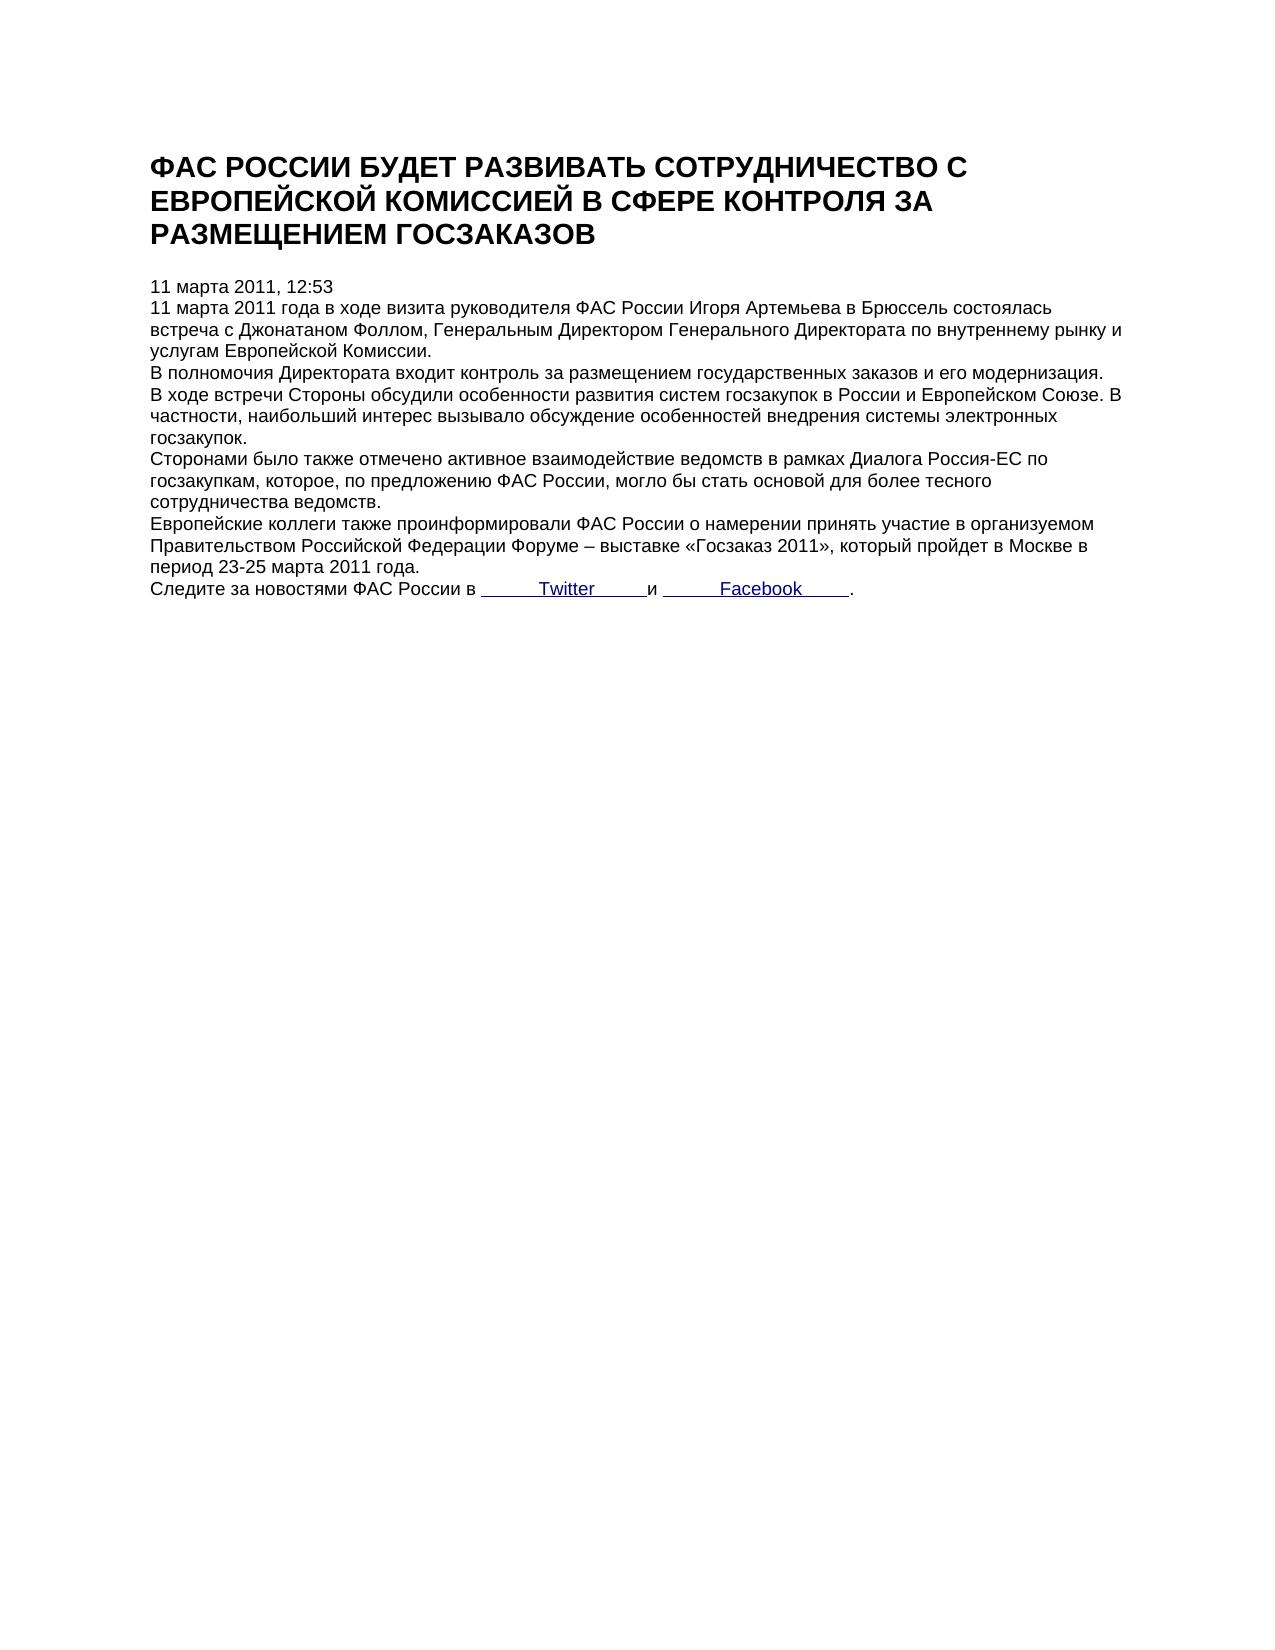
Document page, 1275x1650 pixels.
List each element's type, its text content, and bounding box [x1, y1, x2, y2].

text 11 марта 2011 года в ходе визита руководителя ФАС России Игоря Артемьева в Брюссель состоялась встреча с Джонатаном Фоллом, Генеральным Директором Генерального Директората по внутреннему рынку и услугам Европейской Комиссии. [150, 297, 1125, 362]
text Европейские коллеги также проинформировали ФАС России о намерении принять участие в организуемом Правительством Российской Федерации Форуме – выставке «Госзаказ 2011», который пройдет в Москве в период 23-25 марта 2011 года. [150, 513, 1125, 577]
text 11 марта 2011, 12:53 [150, 276, 1125, 297]
text В ходе встречи Стороны обсудили особенности развития систем госзакупок в России и Европейском Союзе. В частности, наибольший интерес вызывало обсуждение особенностей внедрения системы электронных госзакупок. [150, 383, 1125, 448]
text Сторонами было также отмечено активное взаимодействие ведомств в рамках Диалога Россия-ЕС по госзакупкам, которое, по предложению ФАС России, могло бы стать основой для более тесного сотрудничества ведомств. [150, 448, 1125, 513]
text Следите за новостями ФАС России в Twitter и Facebook . [150, 577, 1125, 599]
subtitle ФАС России будет развивать сотрудничество с Европейской Комиссией в сфере контроля за размещением госзаказов [150, 150, 1125, 251]
text В полномочия Директората входит контроль за размещением государственных заказов и его модернизация. [150, 362, 1125, 383]
